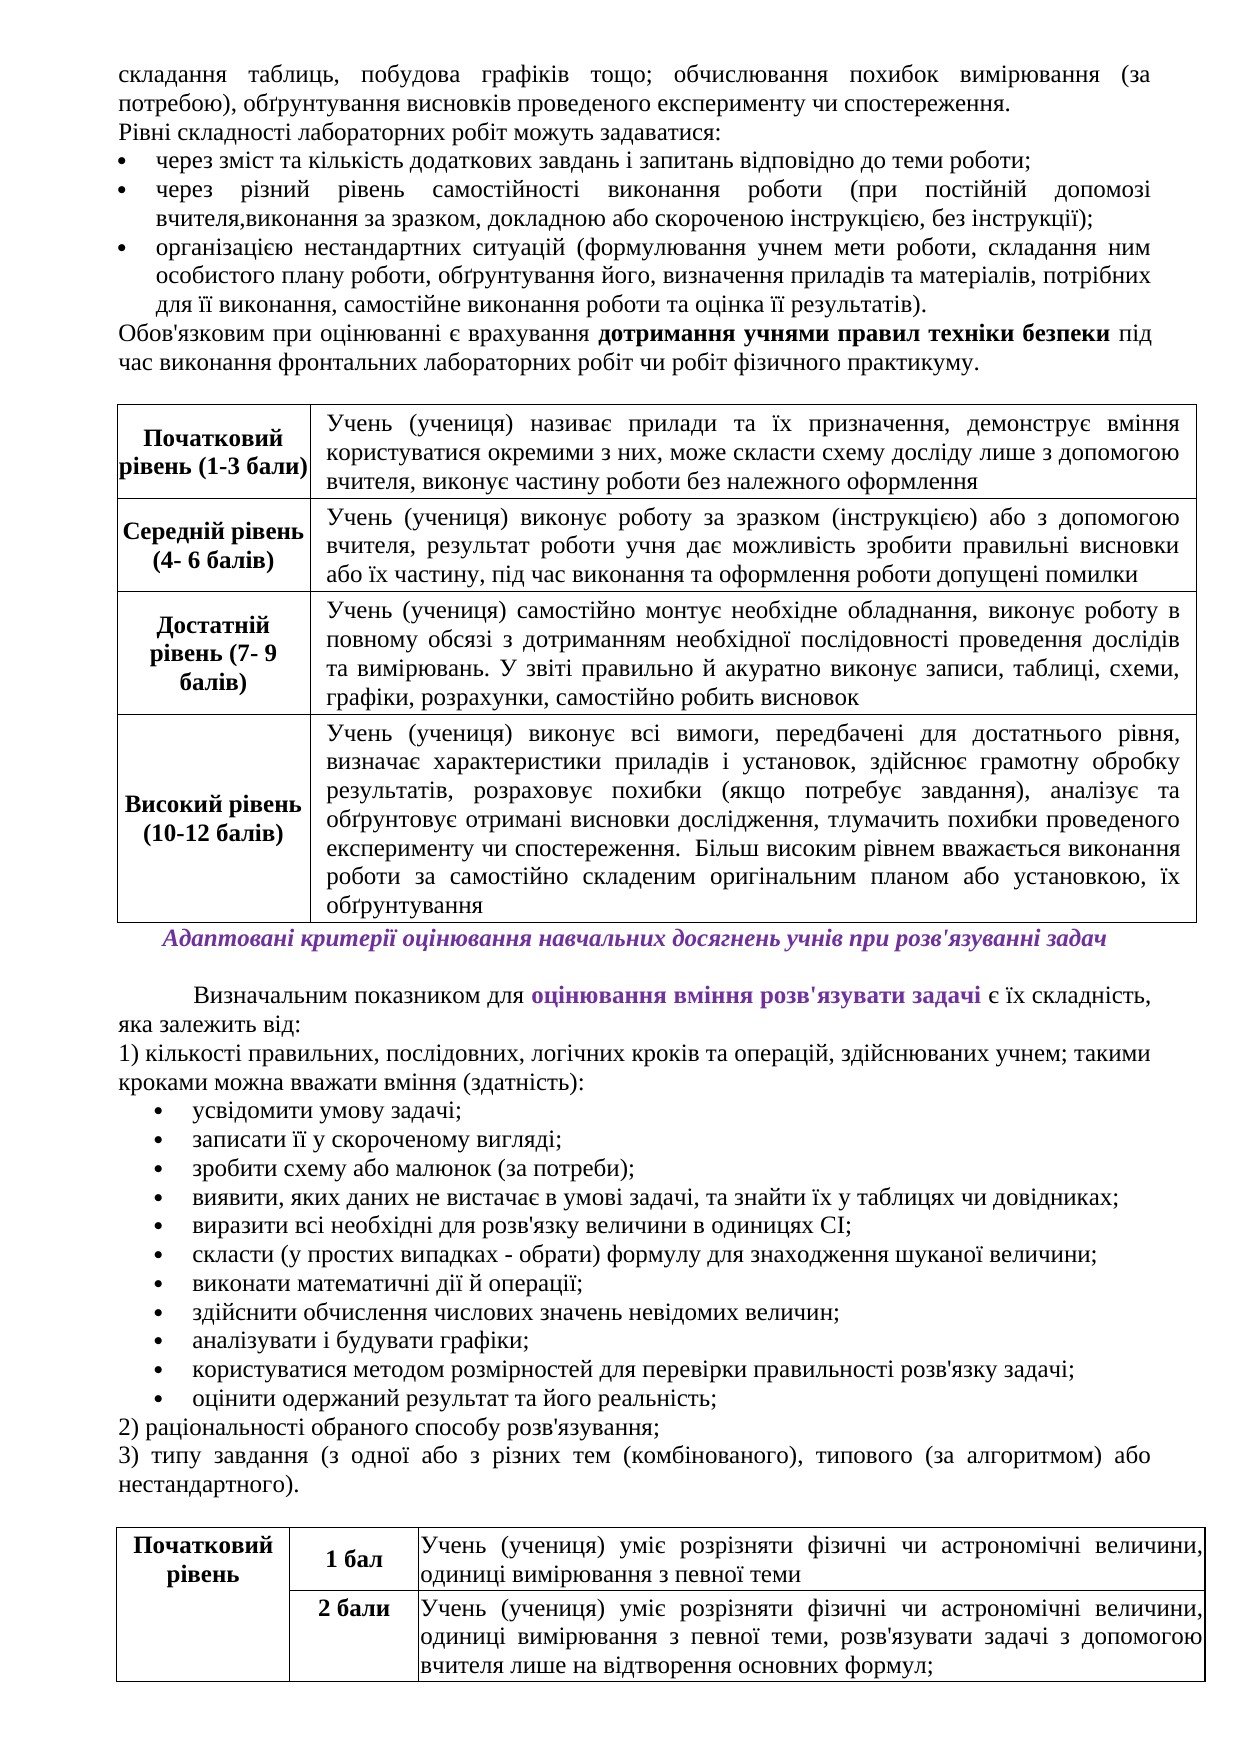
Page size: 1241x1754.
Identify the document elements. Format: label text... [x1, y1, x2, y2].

list організацією нестандартних ситуацій (формулювання учнем мети роботи, складання ним особистого плану роботи, обґрунтування його, визначення приладів та матеріалів, потрібних для її виконання, самостійне виконання роботи та оцінка її результатів). [118, 232, 1152, 318]
table_cell Достатній рівень (7- 9 балів) [118, 592, 310, 713]
table_cell Середній рівень (4- 6 балів) [118, 499, 310, 591]
text Визначальним показником для оцінювання вміння розв'язувати задачі є їх складність, яка залежить від: [118, 981, 1152, 1038]
list через зміст та кількість додаткових завдань і запитань відповідно до теми роботи; [118, 145, 1152, 174]
list користуватися методом розмірностей для перевірки правильності розв'язку задачі; [154, 1354, 1152, 1383]
list оцінити одержаний результат та його реальність; [154, 1383, 1152, 1412]
list виразити всі необхідні для розв'язку величини в одиницях СІ; [154, 1211, 1152, 1239]
text 2) раціональності обраного способу розв'язування; [118, 1412, 1152, 1441]
list виявити, яких даних не вистачає в умові задачі, та знайти їх у таблицях чи довідниках; [154, 1182, 1152, 1211]
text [118, 59, 1152, 117]
list здійснити обчислення числових значень невідомих величин; [154, 1297, 1152, 1326]
table_cell Високий рівень (10-12 балів) [118, 715, 310, 922]
table_header Учень (учениця) називає прилади та їх призначення, демонструє вміння користуватися окремими з них, може скласти схему досліду лише з допомогою вчителя, виконує частину роботи без належного оформлення [311, 405, 1196, 498]
table_header Учень (учениця) уміє розрізняти фізичні чи астрономічні величини, одиниці вимірювання з певної теми [419, 1528, 1204, 1589]
list скласти (у простих випадках - обрати) формулу для знаходження шуканої величини; [154, 1239, 1152, 1268]
table_cell Учень (учениця) виконує всі вимоги, передбачені для достатнього рівня, визначає характеристики приладів і установок, здійснює грамотну обробку результатів, розраховує похибки (якщо потребує завдання), аналізує та обґрунтовує отримані висновки дослідження, тлумачить похибки проведеного експерименту чи спостереження. Більш високим рівнем вважається виконання роботи за самостійно складеним оригінальним планом або установкою, їх обґрунтування [311, 715, 1196, 922]
table_header 1 бал [290, 1528, 418, 1589]
table_cell Учень (учениця) виконує роботу за зразком (інструкцією) або з допомогою вчителя, результат роботи учня дає можливість зробити правильні висновки або їх частину, під час виконання та оформлення роботи допущені помилки [311, 499, 1196, 591]
table_cell 2 бали [290, 1591, 418, 1681]
list усвідомити умову задачі; [154, 1096, 1152, 1124]
text 3) типу завдання (з одної або з різних тем (комбінованого), типового (за алгоритмом) або нестандартного). [118, 1441, 1152, 1498]
text Адаптовані критерії оцінювання навчальних досягнень учнів при розв'язуванні задач [118, 923, 1152, 952]
table_header Початковий рівень [117, 1528, 289, 1681]
list аналізувати і будувати графіки; [154, 1326, 1152, 1354]
table_cell Учень (учениця) самостійно монтує необхідне обладнання, виконує роботу в повному обсязі з дотриманням необхідної послідовності проведення дослідів та вимірювань. У звіті правильно й акуратно виконує записи, таблиці, схеми, графіки, розрахунки, самостійно робить висновок [311, 592, 1196, 713]
list через різний рівень самостійності виконання роботи (при постійній допомозі вчителя,виконання за зразком, докладною або скороченою інструкцією, без інструкції); [118, 174, 1152, 232]
table_cell Учень (учениця) уміє розрізняти фізичні чи астрономічні величини, одиниці вимірювання з певної теми, розв'язувати задачі з допомогою вчителя лише на відтворення основних формул; [419, 1591, 1204, 1681]
text Обов'язковим при оцінюванні є врахування дотримання учнями правил техніки безпеки під час виконання фронтальних лабораторних робіт чи робіт фізичного практикуму. [118, 318, 1152, 375]
text Рівні складності лабораторних робіт можуть задаватися: [118, 117, 1152, 145]
text 1) кількості правильних, послідовних, логічних кроків та операцій, здійснюваних учнем; такими кроками можна вважати вміння (здатність): [118, 1038, 1152, 1096]
list записати її у скороченому вигляді; [154, 1124, 1152, 1153]
list виконати математичні дії й операції; [154, 1268, 1152, 1297]
list зробити схему або малюнок (за потреби); [154, 1153, 1152, 1182]
table_header Початковий рівень (1-3 бали) [118, 405, 310, 498]
